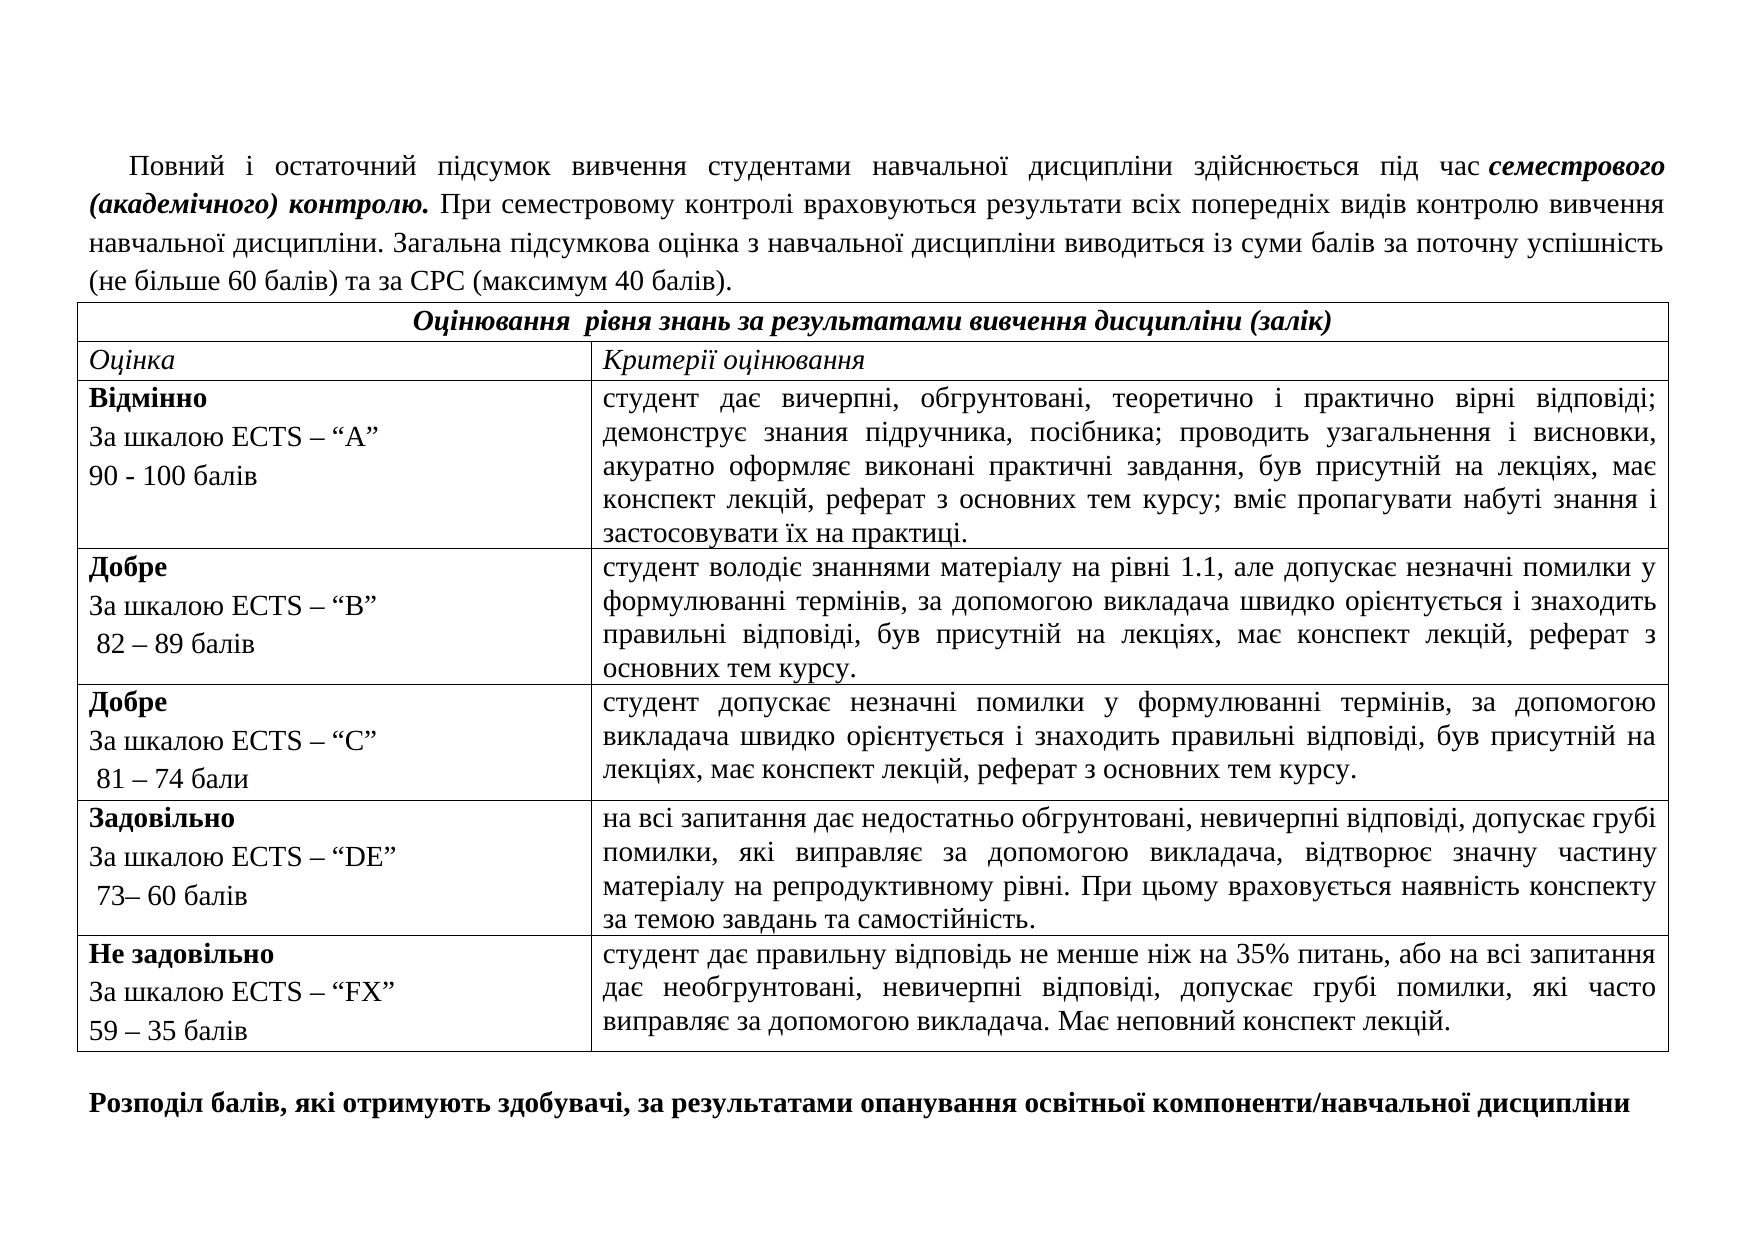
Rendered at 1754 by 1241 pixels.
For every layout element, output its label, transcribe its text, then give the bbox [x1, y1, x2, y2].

text Розподіл балів, які отримують здобувачі, за результатами опанування освітньої компоненти/навчальної дисципліни [89, 1085, 1665, 1118]
table_header Оцінювання рiвня знань за результатами вивчення дисципліни (залік) [78, 303, 1668, 341]
table_cell студент дає правильну вiдповiдь не менше нiж на 35% питань, або на всi запитання дає необгрунтованi, невичерпнi вiдповiдi, допускає грубi помилки, якi часто виправляє за допомогою викладача. Має неповний конспект лекцiй. [592, 936, 1668, 1051]
table_cell Відмінно За шкалою ЕСТS – “А” 90 - 100 балiв [78, 381, 591, 548]
table_cell Добре За шкалою ЕСТS – “В” 82 – 89 балiв [78, 549, 591, 683]
table_cell студент допускає незначнi помилки у формулюваннi термiнiв, за допомогою викладача швидко орiєнтується i знаходить правильнi вiдповiдi, був присутнiй на лекцiях, має конспект лекцiй, реферат з основних тем курсу. [592, 685, 1668, 799]
table_cell Критерії оцінювання [592, 342, 1668, 379]
table_cell Оцінка [78, 342, 591, 379]
table_cell Задовільно За шкалою ЕСТS – “DЕ” 73– 60 балів [78, 801, 591, 935]
text Повний і остаточний підсумок вивчення студентами навчальної дисципліни здійснюється під час семестрового (академічного) контролю. При семестровому контролі враховуються результати всіх попередніх видів контролю вивчення навчальної дисципліни. Загальна підсумкова оцінка з навчальної дисципліни виводиться із суми балів за поточну успішність (не більше 60 балів) та за СРС (максимум 40 балів). [89, 148, 1665, 297]
table_cell студент дає вичерпнi, обгрунтованi, теоретично i практично вiрнi вiдповiдi; демонструє знания пiдручника, посiбника; проводить узагальнення i висновки, акуратно оформляє виконані практичні завдання, був присутнiй на лекцiях, має конспект лекцiй, реферат з основних тем курсу; вміє пропагувати набуті знання і застосовувати їх на практиці. [592, 381, 1668, 548]
table_cell студент володiє знаннями матерiалу на рiвнi 1.1, але допускає незначнi помилки у формулюваннi термiнiв, за допомогою викладача швидко орiєнтується i знаходить правильнi вiдповiдi, був присутнiй на лекцiях, має конспект лекцiй, реферат з основних тем курсу. [592, 549, 1668, 683]
table_cell Добре За шкалою ЕСТS – “С” 81 – 74 бали [78, 685, 591, 799]
table_cell на всi запитання дає недостатньо обгрунтованi, невичерпнi вiдповiдi, допускає грубi помилки, якi виправляє за допомогою викладача, відтворює значну частину матеріалу на репродуктивному рівні. При цьому враховується наявнiсть конспекту за темою завдань та самостiйнiсть. [592, 801, 1668, 935]
table_cell Не задовільно За шкалою ЕСТS – “FX” 59 – 35 балiв [78, 936, 591, 1051]
